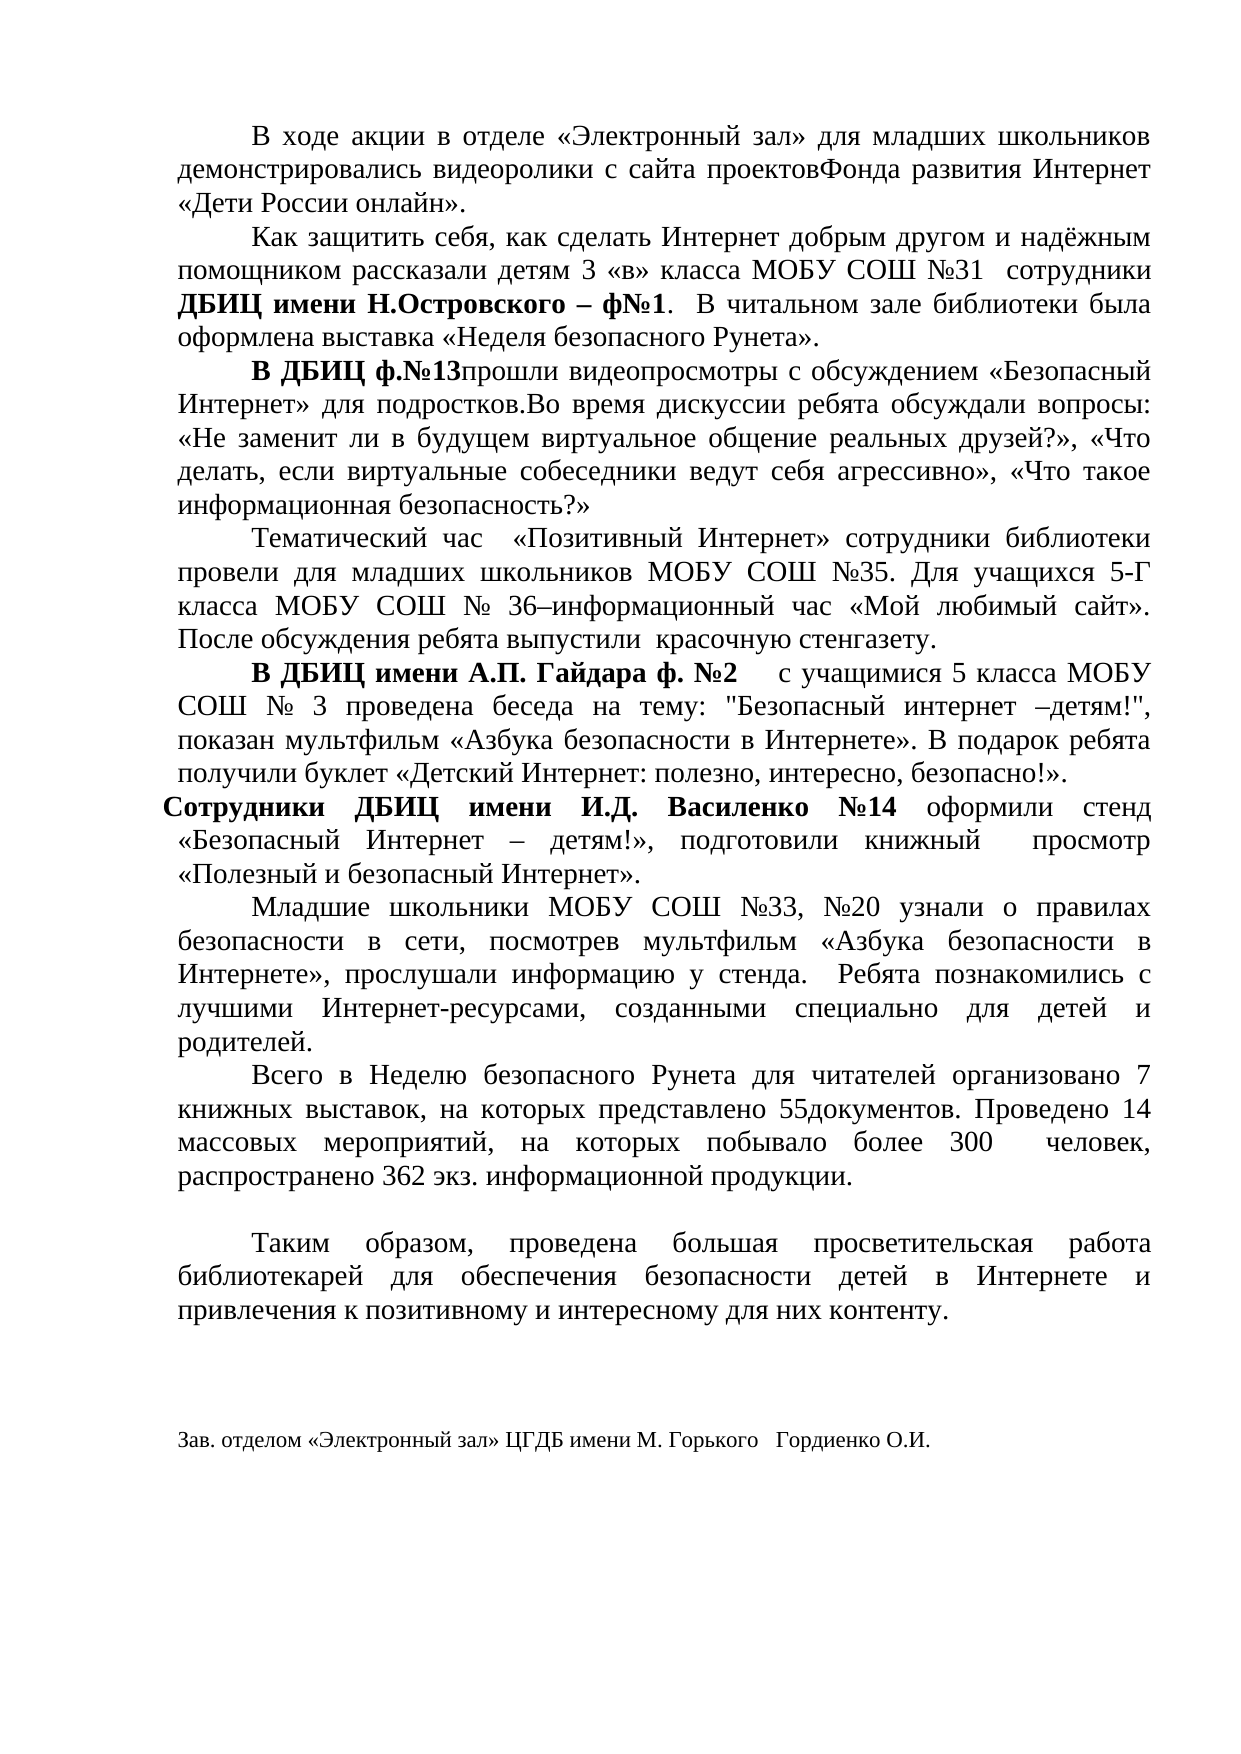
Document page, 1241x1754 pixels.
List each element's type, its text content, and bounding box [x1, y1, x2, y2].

text Тематический час «Позитивный Интернет» сотрудники библиотеки провели для младших школьников МОБУ СОШ №35. Для учащихся 5-Г класса МОБУ СОШ № 36–информационный час «Мой любимый сайт». После обсуждения ребята выпустили красочную стенгазету. [177, 521, 1152, 655]
text В ДБИЦ имени А.П. Гайдара ф. №2 с учащимися 5 класса МОБУ СОШ № 3 проведена беседа на тему: "Безопасный интернет –детям!", показан мультфильм «Азбука безопасности в Интернете». В подарок ребята получили буклет «Детский Интернет: полезно, интересно, безопасно!». [162, 655, 1152, 789]
text Таким образом, проведена большая просветительская работа библиотекарей для обеспечения безопасности детей в Интернете и привлечения к позитивному и интересному для них контенту. [177, 1225, 1152, 1326]
text Как защитить себя, как сделать Интернет добрым другом и надёжным помощником рассказали детям 3 «в» класса МОБУ СОШ №31 сотрудники ДБИЦ имени Н.Островского – ф№1. В читальном зале библиотеки была оформлена выставка «Неделя безопасного Рунета». [177, 219, 1152, 353]
text Зав. отделом «Электронный зал» ЦГДБ имени М. Горького Гордиенко О.И. [177, 1426, 1152, 1453]
text В ходе акции в отделе «Электронный зал» для младших школьников демонстрировались видеоролики с сайта проектовФонда развития Интернет «Дети России онлайн». [177, 118, 1152, 219]
text Младшие школьники МОБУ СОШ №33, №20 узнали о правилах безопасности в сети, посмотрев мультфильм «Азбука безопасности в Интернете», прослушали информацию у стенда. Ребята познакомились с лучшими Интернет-ресурсами, созданными специально для детей и родителей. [177, 889, 1152, 1057]
text Сотрудники ДБИЦ имени И.Д. Василенко №14 оформили стенд «Безопасный Интернет – детям!», подготовили книжный просмотр «Полезный и безопасный Интернет». [162, 789, 1152, 889]
text В ДБИЦ ф.№13прошли видеопросмотры с обсуждением «Безопасный Интернет» для подростков.Во время дискуссии ребята обсуждали вопросы: «Не заменит ли в будущем виртуальное общение реальных друзей?», «Что делать, если виртуальные собеседники ведут себя агрессивно», «Что такое информационная безопасность?» [177, 353, 1152, 521]
text Всего в Неделю безопасного Рунета для читателей организовано 7 книжных выставок, на которых представлено 55документов. Проведено 14 массовых мероприятий, на которых побывало более 300 человек, распространено 362 экз. информационной продукции. [177, 1057, 1152, 1191]
